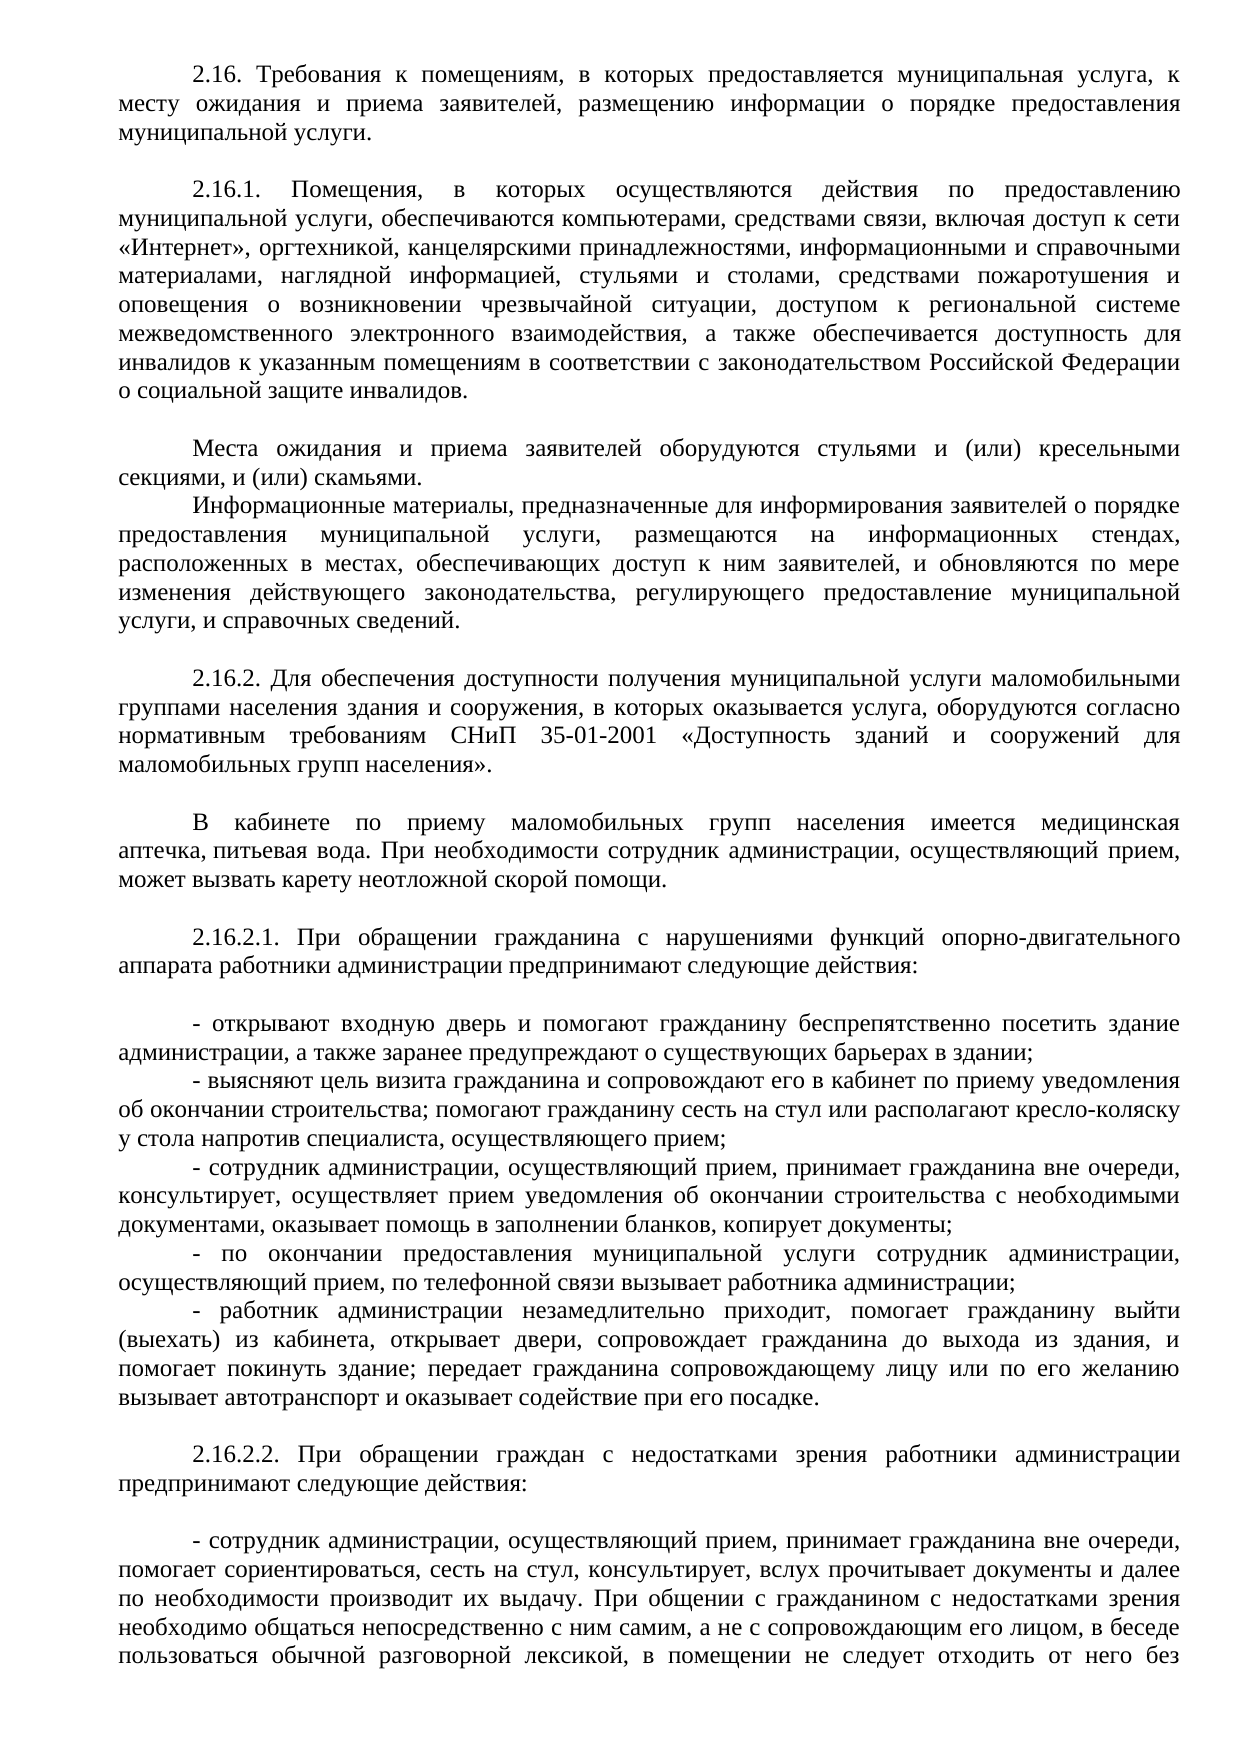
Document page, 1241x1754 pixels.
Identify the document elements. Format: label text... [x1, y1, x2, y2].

text - выясняют цель визита гражданина и сопровождают его в кабинет по приему уведомления об окончании строительства; помогают гражданину сесть на стул или располагают кресло-коляску у стола напротив специалиста, осуществляющего прием; [118, 1065, 1181, 1152]
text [118, 1525, 1181, 1669]
text - работник администрации незамедлительно приходит, помогает гражданину выйти (выехать) из кабинета, открывает двери, сопровождает гражданина до выхода из здания, и помогает покинуть здание; передает гражданина сопровождающему лицу или по его желанию вызывает автотранспорт и оказывает содействие при его посадке. [118, 1295, 1181, 1410]
text 2.16.2.1. При обращении гражданина с нарушениями функций опорно-двигательного аппарата работники администрации предпринимают следующие действия: [118, 922, 1181, 979]
text - сотрудник администрации, осуществляющий прием, принимает гражданина вне очереди, консультирует, осуществляет прием уведомления об окончании строительства с необходимыми документами, оказывает помощь в заполнении бланков, копирует документы; [118, 1152, 1181, 1238]
text - открывают входную дверь и помогают гражданину беспрепятственно посетить здание администрации, а также заранее предупреждают о существующих барьерах в здании; [118, 1008, 1181, 1065]
text В кабинете по приему маломобильных групп населения имеется медицинская аптечка, питьевая вода. При необходимости сотрудник администрации, осуществляющий прием, может вызвать карету неотложной скорой помощи. [118, 807, 1181, 893]
text 2.16.2.2. При обращении граждан с недостатками зрения работники администрации предпринимают следующие действия: [118, 1439, 1181, 1497]
text 2.16. Требования к помещениям, в которых предоставляется муниципальная услуга, к месту ожидания и приема заявителей, размещению информации о порядке предоставления муниципальной услуги. [118, 59, 1181, 145]
text 2.16.1. Помещения, в которых осуществляются действия по предоставлению муниципальной услуги, обеспечиваются компьютерами, средствами связи, включая доступ к сети «Интернет», оргтехникой, канцелярскими принадлежностями, информационными и справочными материалами, наглядной информацией, стульями и столами, средствами пожаротушения и оповещения о возникновении чрезвычайной ситуации, доступом к региональной системе межведомственного электронного взаимодействия, а также обеспечивается доступность для инвалидов к указанным помещениям в соответствии с законодательством Российской Федерации о социальной защите инвалидов. [118, 174, 1181, 404]
text 2.16.2. Для обеспечения доступности получения муниципальной услуги маломобильными группами населения здания и сооружения, в которых оказывается услуга, оборудуются согласно нормативным требованиям СНиП 35-01-2001 «Доступность зданий и сооружений для маломобильных групп населения». [118, 663, 1181, 778]
text Информационные материалы, предназначенные для информирования заявителей о порядке предоставления муниципальной услуги, размещаются на информационных стендах, расположенных в местах, обеспечивающих доступ к ним заявителей, и обновляются по мере изменения действующего законодательства, регулирующего предоставление муниципальной услуги, и справочных сведений. [118, 490, 1181, 634]
text Места ожидания и приема заявителей оборудуются стульями и (или) кресельными секциями, и (или) скамьями. [118, 433, 1181, 490]
